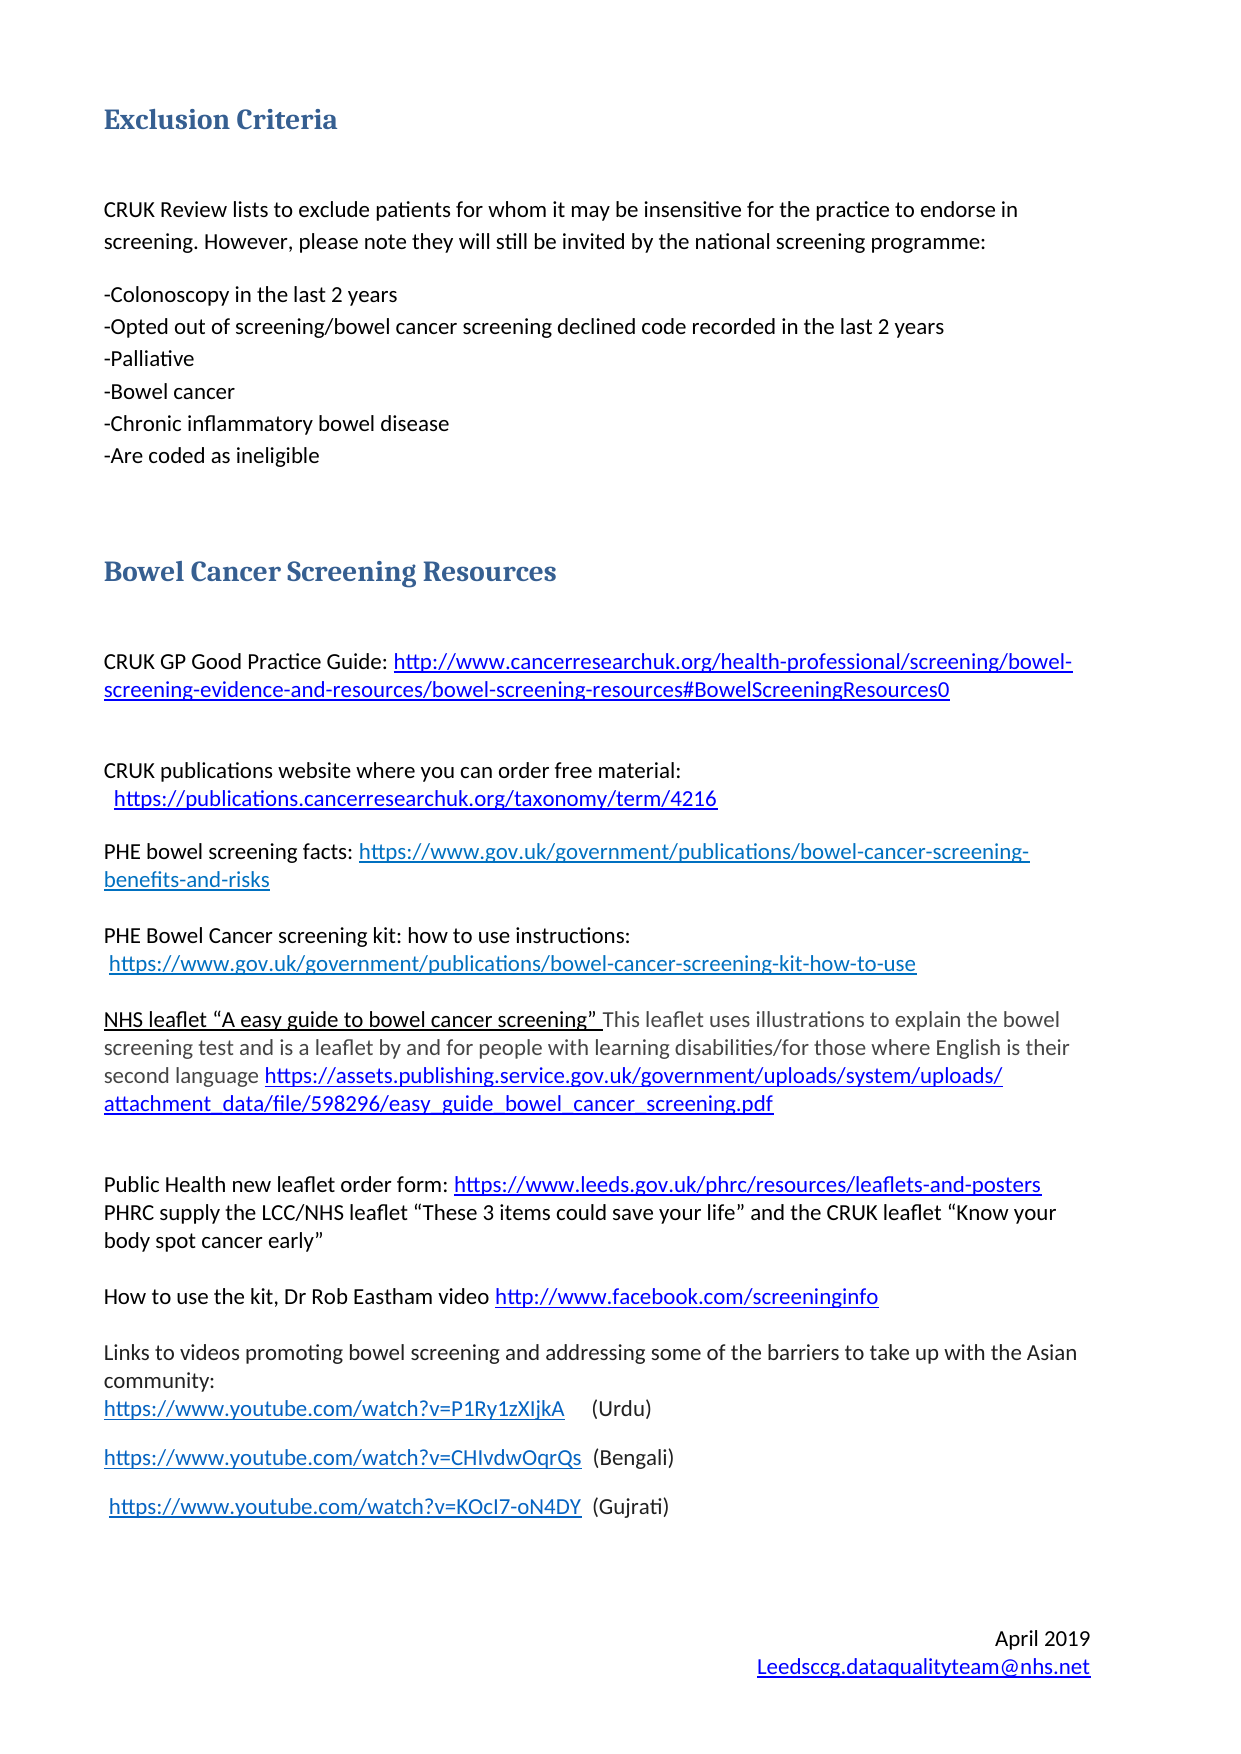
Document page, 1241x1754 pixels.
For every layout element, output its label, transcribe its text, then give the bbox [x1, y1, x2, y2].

text -Bowel cancer [103, 377, 1090, 405]
text PHE Bowel Cancer screening kit: how to use instructions: [103, 921, 1090, 949]
text How to use the kit, Dr Rob Eastham video http://www.facebook.com/screeninginfo [103, 1282, 1090, 1311]
text -Palliative [103, 344, 1090, 373]
subtitle Exclusion Criteria [103, 103, 1090, 137]
text NHS leaflet “A easy guide to bowel cancer screening” This leaflet uses illustrations to explain the bowel screening test and is a leaflet by and for people with learning disabilities/for those where English is their second language https://assets.publishing.service.gov.uk/government/uploads/system/uploads/attachment_data/file/598296/easy_guide_bowel_cancer_screening.pdf [103, 1005, 1090, 1117]
text -Chronic inflammatory bowel disease [103, 409, 1090, 437]
text https://www.gov.uk/government/publications/bowel-cancer-screening-kit-how-to-use [103, 949, 1090, 977]
text Public Health new leaflet order form: https://www.leeds.gov.uk/phrc/resources/leaflets-and-posters PHRC supply the LCC/NHS leaflet “These 3 items could save your life” and the CRUK leaflet “Know your body spot cancer early” [103, 1170, 1090, 1254]
subtitle Bowel Cancer Screening Resources [103, 556, 1090, 589]
text -Opted out of screening/bowel cancer screening declined code recorded in the last 2 years [103, 312, 1090, 340]
text https://www.youtube.com/watch?v=KOcI7-oN4DY (Gujrati) [103, 1492, 1090, 1520]
text CRUK publications website where you can order free material: [103, 756, 1090, 784]
text -Are coded as ineligible [103, 441, 1090, 469]
text Links to videos promoting bowel screening and addressing some of the barriers to take up with the Asian community: [103, 1338, 1090, 1394]
text PHE bowel screening facts: https://www.gov.uk/government/publications/bowel-cancer-screening-benefits-and-risks [103, 837, 1090, 893]
text CRUK GP Good Practice Guide: http://www.cancerresearchuk.org/health-professional/screening/bowel-screening-evidence-and-resources/bowel-screening-resources#BowelScreeningResources0 [103, 647, 1090, 703]
text -Colonoscopy in the last 2 years [103, 280, 1090, 308]
text https://publications.cancerresearchuk.org/taxonomy/term/4216 [103, 784, 1090, 812]
text CRUK Review lists to exclude patients for whom it may be insensitive for the practice to endorse in screening. However, please note they will still be invited by the national screening programme: [103, 195, 1090, 255]
text https://www.youtube.com/watch?v=CHIvdwOqrQs (Bengali) [103, 1443, 1090, 1471]
text https://www.youtube.com/watch?v=P1Ry1zXIjkA (Urdu) [103, 1394, 1090, 1423]
